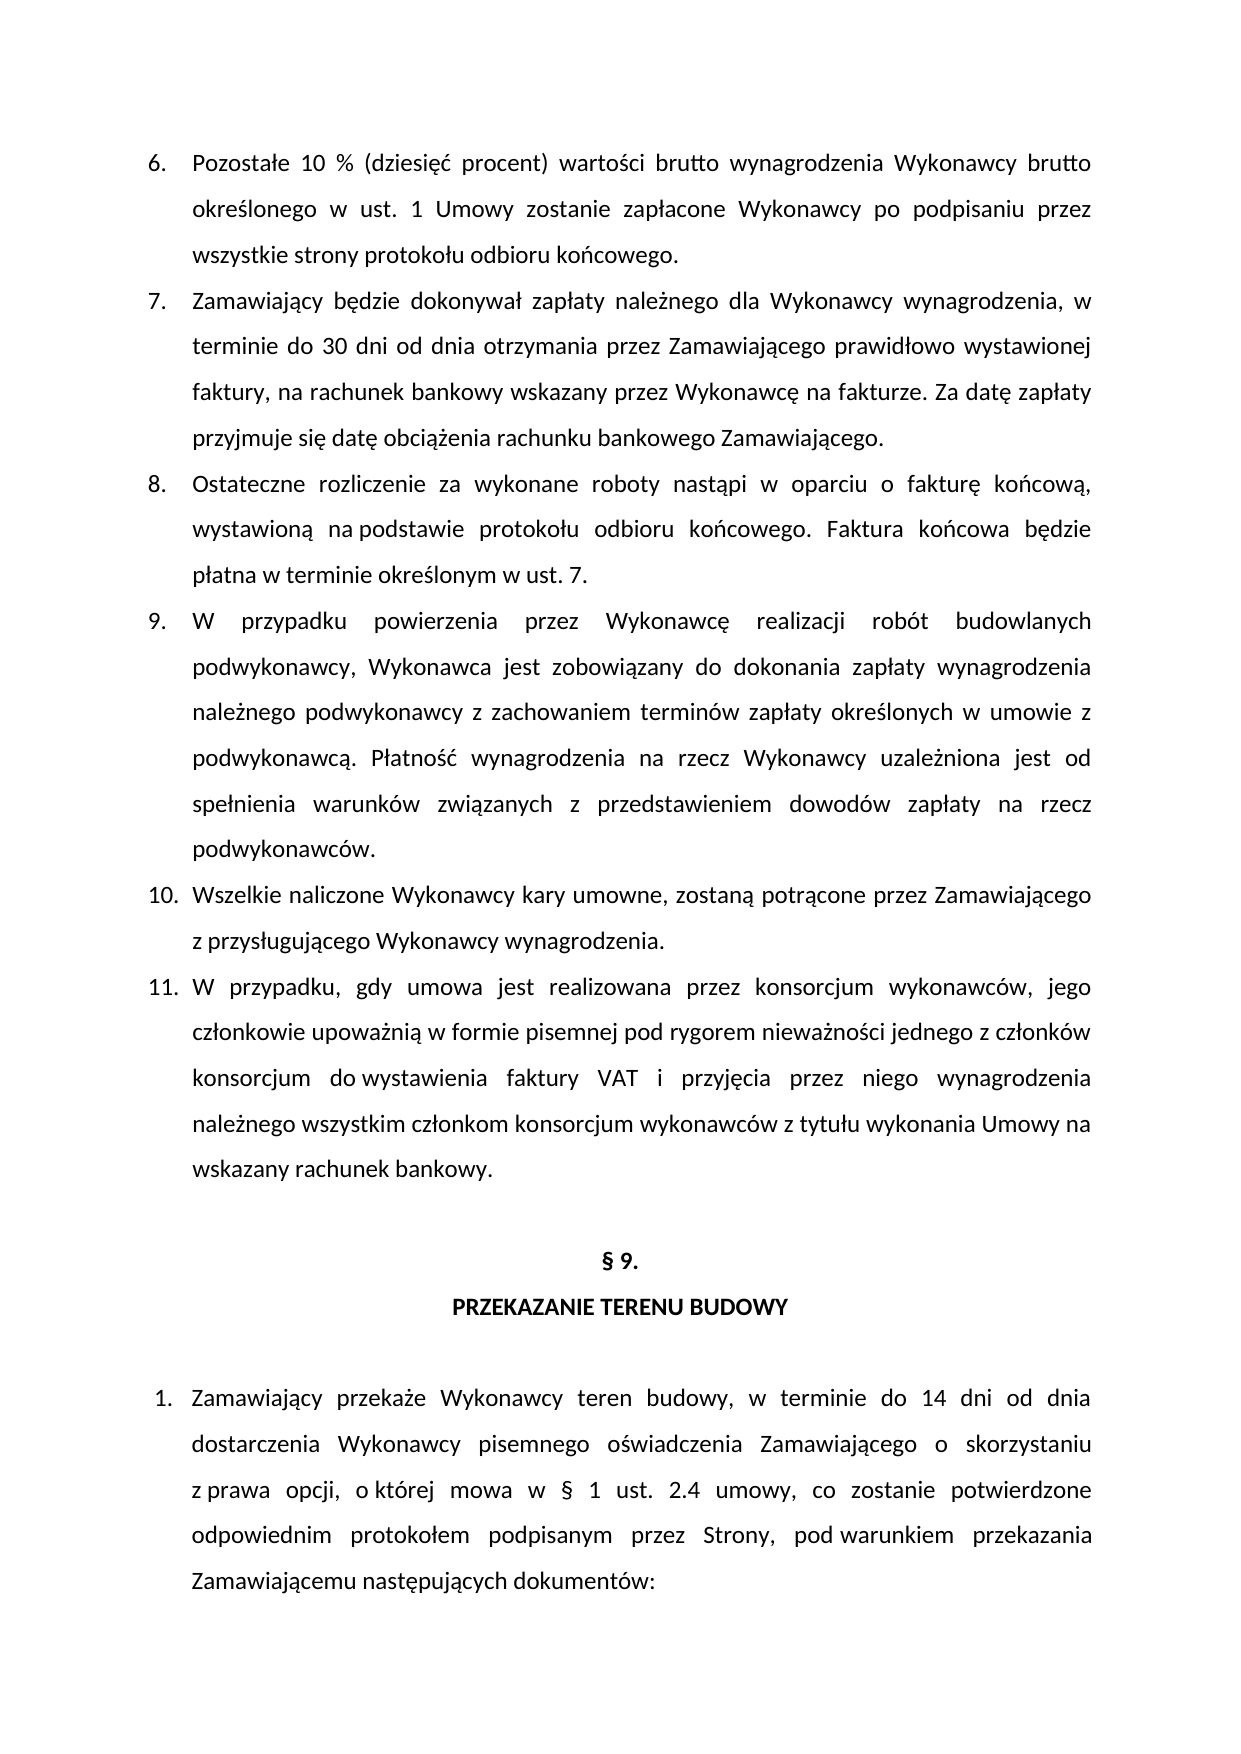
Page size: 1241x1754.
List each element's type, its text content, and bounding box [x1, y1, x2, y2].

list W przypadku powierzenia przez Wykonawcę realizacji robót budowlanych podwykonawcy, Wykonawca jest zobowiązany do dokonania zapłaty wynagrodzenia należnego podwykonawcy z zachowaniem terminów zapłaty określonych w umowie z podwykonawcą. Płatność wynagrodzenia na rzecz Wykonawcy uzależniona jest od spełnienia warunków związanych z przedstawieniem dowodów zapłaty na rzecz podwykonawców. [148, 605, 1093, 864]
list Wszelkie naliczone Wykonawcy kary umowne, zostaną potrącone przez Zamawiającego z przysługującego Wykonawcy wynagrodzenia. [148, 879, 1093, 956]
list Zamawiający będzie dokonywał zapłaty należnego dla Wykonawcy wynagrodzenia, w terminie do 30 dni od dnia otrzymania przez Zamawiającego prawidłowo wystawionej faktury, na rachunek bankowy wskazany przez Wykonawcę na fakturze. Za datę zapłaty przyjmuje się datę obciążenia rachunku bankowego Zamawiającego. [148, 285, 1093, 452]
text PRZEKAZANIE TERENU BUDOWY [148, 1291, 1093, 1321]
list Pozostałe 10 % (dziesięć procent) wartości brutto wynagrodzenia Wykonawcy brutto określonego w ust. 1 Umowy zostanie zapłacone Wykonawcy po podpisaniu przez wszystkie strony protokołu odbioru końcowego. [148, 148, 1093, 269]
list Ostateczne rozliczenie za wykonane roboty nastąpi w oparciu o fakturę końcową, wystawioną na podstawie protokołu odbioru końcowego. Faktura końcowa będzie płatna w terminie określonym w ust. 7. [148, 468, 1093, 590]
list Zamawiający przekaże Wykonawcy teren budowy, w terminie do 14 dni od dnia dostarczenia Wykonawcy pisemnego oświadczenia Zamawiającego o skorzystaniu z prawa opcji, o której mowa w § 1 ust. 2.4 umowy, co zostanie potwierdzone odpowiednim protokołem podpisanym przez Strony, pod warunkiem przekazania Zamawiającemu następujących dokumentów: [154, 1382, 1093, 1596]
text § 9. [148, 1245, 1093, 1276]
list W przypadku, gdy umowa jest realizowana przez konsorcjum wykonawców, jego członkowie upoważnią w formie pisemnej pod rygorem nieważności jednego z członków konsorcjum do wystawienia faktury VAT i przyjęcia przez niego wynagrodzenia należnego wszystkim członkom konsorcjum wykonawców z tytułu wykonania Umowy na wskazany rachunek bankowy. [148, 971, 1093, 1184]
